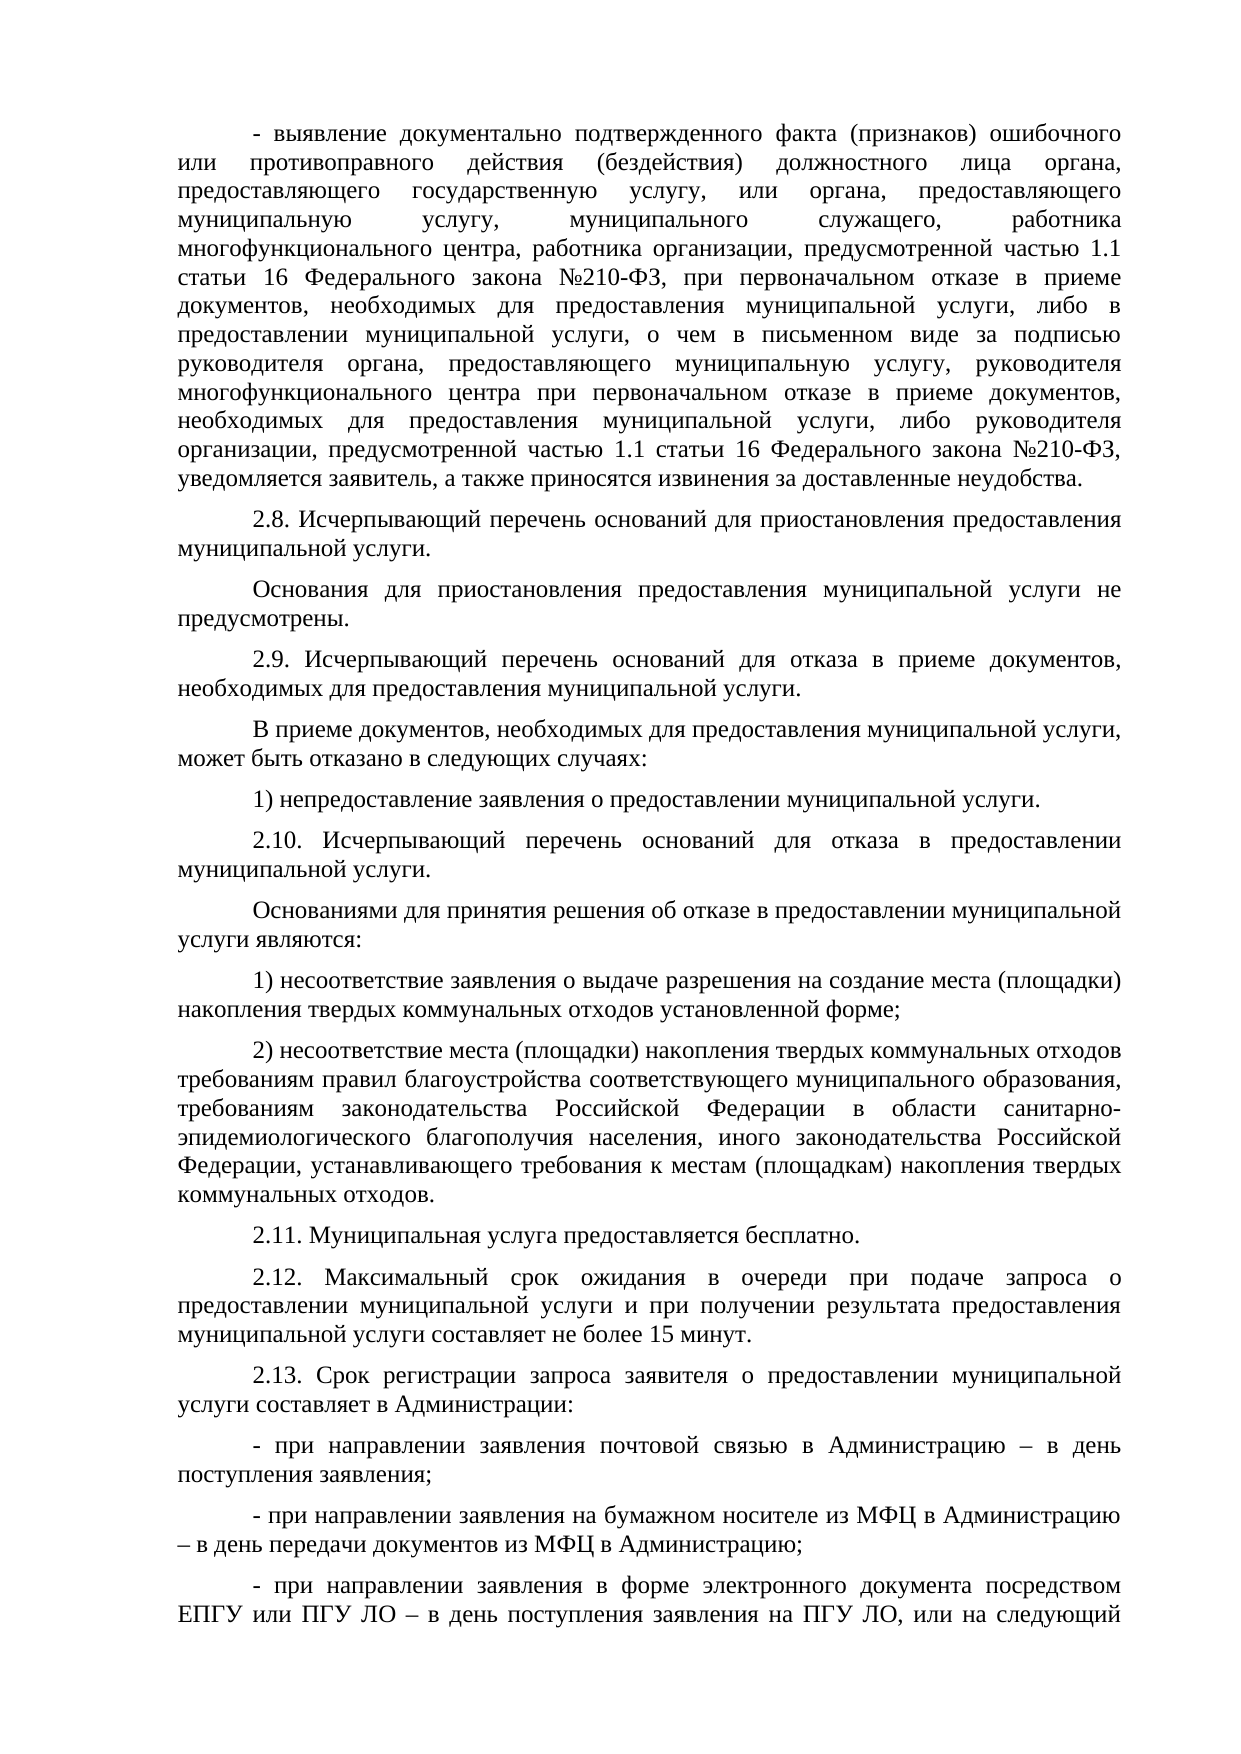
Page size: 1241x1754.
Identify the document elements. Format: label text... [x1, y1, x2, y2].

text 1) непредоставление заявления о предоставлении муниципальной услуги. [177, 784, 1122, 813]
text 1) несоответствие заявления о выдаче разрешения на создание места (площадки) накопления твердых коммунальных отходов установленной форме; [177, 966, 1122, 1023]
text В приеме документов, необходимых для предоставления муниципальной услуги, может быть отказано в следующих случаях: [177, 714, 1122, 772]
text 2.11. Муниципальная услуга предоставляется бесплатно. [177, 1221, 1122, 1249]
text 2.13. Срок регистрации запроса заявителя о предоставлении муниципальной услуги составляет в Администрации: [177, 1361, 1122, 1418]
text 2.9. Исчерпывающий перечень оснований для отказа в приеме документов, необходимых для предоставления муниципальной услуги. [177, 644, 1122, 702]
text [177, 1571, 1122, 1628]
text - выявление документально подтвержденного факта (признаков) ошибочного или противоправного действия (бездействия) должностного лица органа, предоставляющего государственную услугу, или органа, предоставляющего муниципальную услугу, муниципального служащего, работника многофункционального центра, работника организации, предусмотренной частью 1.1 статьи 16 Федерального закона №210-ФЗ, при первоначальном отказе в приеме документов, необходимых для предоставления муниципальной услуги, либо в предоставлении муниципальной услуги, о чем в письменном виде за подписью руководителя органа, предоставляющего муниципальную услугу, руководителя многофункционального центра при первоначальном отказе в приеме документов, необходимых для предоставления муниципальной услуги, либо руководителя организации, предусмотренной частью 1.1 статьи 16 Федерального закона №210-ФЗ, уведомляется заявитель, а также приносятся извинения за доставленные неудобства. [177, 118, 1122, 492]
text 2.10. Исчерпывающий перечень оснований для отказа в предоставлении муниципальной услуги. [177, 826, 1122, 883]
text Основаниями для принятия решения об отказе в предоставлении муниципальной услуги являются: [177, 896, 1122, 953]
text 2.12. Максимальный срок ожидания в очереди при подаче запроса о предоставлении муниципальной услуги и при получении результата предоставления муниципальной услуги составляет не более 15 минут. [177, 1262, 1122, 1348]
text - при направлении заявления на бумажном носителе из МФЦ в Администрацию – в день передачи документов из МФЦ в Администрацию; [177, 1501, 1122, 1558]
text Основания для приостановления предоставления муниципальной услуги не предусмотрены. [177, 574, 1122, 632]
text 2) несоответствие места (площадки) накопления твердых коммунальных отходов требованиям правил благоустройства соответствующего муниципального образования, требованиям законодательства Российской Федерации в области санитарно- эпидемиологического благополучия населения, иного законодательства Российской Федерации, устанавливающего требования к местам (площадкам) накопления твердых коммунальных отходов. [177, 1036, 1122, 1208]
text 2.8. Исчерпывающий перечень оснований для приостановления предоставления муниципальной услуги. [177, 504, 1122, 562]
text - при направлении заявления почтовой связью в Администрацию – в день поступления заявления; [177, 1431, 1122, 1488]
